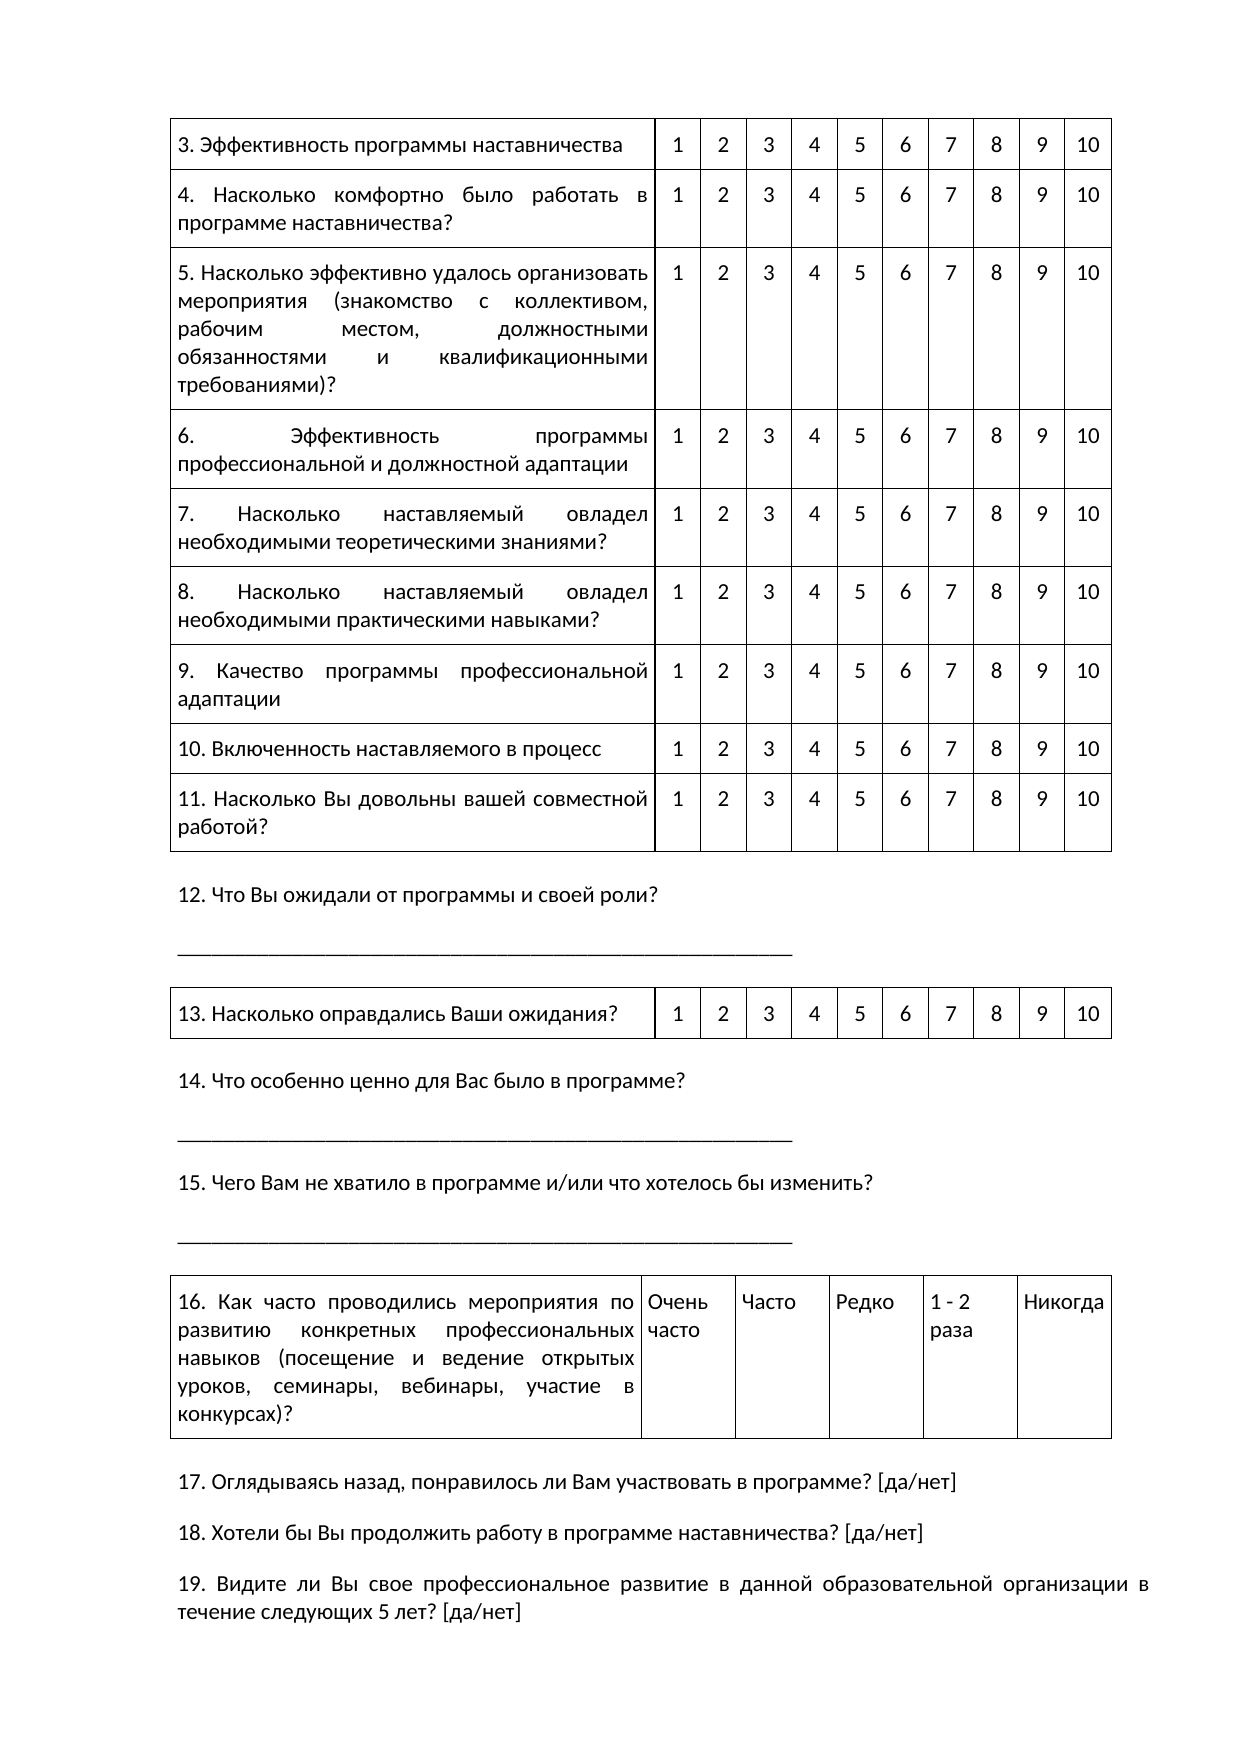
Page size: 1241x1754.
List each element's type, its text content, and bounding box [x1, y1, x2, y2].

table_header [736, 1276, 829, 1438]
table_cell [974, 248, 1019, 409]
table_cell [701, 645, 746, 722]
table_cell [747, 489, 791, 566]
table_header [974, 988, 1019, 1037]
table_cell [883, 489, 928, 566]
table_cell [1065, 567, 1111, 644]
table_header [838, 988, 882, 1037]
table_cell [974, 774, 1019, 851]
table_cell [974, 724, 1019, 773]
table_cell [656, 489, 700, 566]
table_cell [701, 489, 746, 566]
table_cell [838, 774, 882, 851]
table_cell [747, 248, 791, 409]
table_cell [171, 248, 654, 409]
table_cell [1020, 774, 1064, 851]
text ______________________________________________________ [177, 931, 1152, 959]
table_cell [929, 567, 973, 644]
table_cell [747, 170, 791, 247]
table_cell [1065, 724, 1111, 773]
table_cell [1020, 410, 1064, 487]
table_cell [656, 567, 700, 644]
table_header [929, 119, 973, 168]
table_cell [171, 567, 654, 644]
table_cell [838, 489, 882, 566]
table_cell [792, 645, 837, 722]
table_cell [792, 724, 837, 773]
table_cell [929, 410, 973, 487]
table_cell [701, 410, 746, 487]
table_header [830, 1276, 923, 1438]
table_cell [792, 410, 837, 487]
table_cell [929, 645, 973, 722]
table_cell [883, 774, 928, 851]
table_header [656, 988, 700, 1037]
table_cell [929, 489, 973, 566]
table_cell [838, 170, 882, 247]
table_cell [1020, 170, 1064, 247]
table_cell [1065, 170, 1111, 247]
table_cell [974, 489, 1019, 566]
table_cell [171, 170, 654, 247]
text 14. Что особенно ценно для Вас было в программе? [177, 1067, 1152, 1094]
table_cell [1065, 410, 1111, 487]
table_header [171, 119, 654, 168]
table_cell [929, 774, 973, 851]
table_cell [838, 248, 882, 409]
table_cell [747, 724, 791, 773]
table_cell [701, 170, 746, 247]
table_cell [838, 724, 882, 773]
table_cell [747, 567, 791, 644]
text 15. Чего Вам не хватило в программе и/или что хотелось бы изменить? [177, 1168, 1152, 1196]
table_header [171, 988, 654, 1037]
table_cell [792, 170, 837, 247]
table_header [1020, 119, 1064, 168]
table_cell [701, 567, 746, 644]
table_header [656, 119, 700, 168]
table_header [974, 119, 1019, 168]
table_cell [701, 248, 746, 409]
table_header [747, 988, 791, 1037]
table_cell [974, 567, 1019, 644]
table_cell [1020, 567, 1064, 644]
text 18. Хотели бы Вы продолжить работу в программе наставничества? [да/нет] [177, 1518, 1152, 1546]
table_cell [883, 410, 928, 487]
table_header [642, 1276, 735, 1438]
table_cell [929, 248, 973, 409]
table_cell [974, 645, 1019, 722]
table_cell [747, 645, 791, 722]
text 12. Что Вы ожидали от программы и своей роли? [177, 880, 1152, 908]
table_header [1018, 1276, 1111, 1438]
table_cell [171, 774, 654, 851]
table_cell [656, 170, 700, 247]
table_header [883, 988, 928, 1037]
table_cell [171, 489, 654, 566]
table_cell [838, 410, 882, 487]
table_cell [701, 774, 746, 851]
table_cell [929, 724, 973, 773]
text ______________________________________________________ [177, 1117, 1152, 1146]
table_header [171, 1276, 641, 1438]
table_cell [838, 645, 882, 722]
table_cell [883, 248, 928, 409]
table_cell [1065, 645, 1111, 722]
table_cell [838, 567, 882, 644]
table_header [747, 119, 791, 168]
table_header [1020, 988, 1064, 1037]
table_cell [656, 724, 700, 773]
text 17. Оглядываясь назад, понравилось ли Вам участвовать в программе? [да/нет] [177, 1467, 1152, 1495]
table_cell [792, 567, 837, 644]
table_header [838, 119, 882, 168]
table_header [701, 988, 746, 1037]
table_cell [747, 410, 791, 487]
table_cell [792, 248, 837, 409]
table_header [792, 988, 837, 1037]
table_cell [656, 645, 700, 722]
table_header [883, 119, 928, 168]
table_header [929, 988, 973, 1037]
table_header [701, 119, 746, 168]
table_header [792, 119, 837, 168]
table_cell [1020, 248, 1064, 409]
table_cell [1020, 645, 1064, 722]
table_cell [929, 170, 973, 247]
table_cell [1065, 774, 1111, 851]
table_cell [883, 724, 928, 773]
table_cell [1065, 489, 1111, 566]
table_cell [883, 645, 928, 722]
text ______________________________________________________ [177, 1219, 1152, 1247]
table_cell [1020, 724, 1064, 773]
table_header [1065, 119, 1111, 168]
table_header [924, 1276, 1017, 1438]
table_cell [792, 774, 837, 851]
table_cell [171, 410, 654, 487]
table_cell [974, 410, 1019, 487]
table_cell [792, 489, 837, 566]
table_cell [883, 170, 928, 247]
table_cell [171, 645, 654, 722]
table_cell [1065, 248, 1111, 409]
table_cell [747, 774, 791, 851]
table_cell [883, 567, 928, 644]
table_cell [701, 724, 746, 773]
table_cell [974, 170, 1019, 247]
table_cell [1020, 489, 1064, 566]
text 19. Видите ли Вы свое профессиональное развитие в данной образовательной организации в течение следующих 5 лет? [да/нет] [177, 1569, 1152, 1625]
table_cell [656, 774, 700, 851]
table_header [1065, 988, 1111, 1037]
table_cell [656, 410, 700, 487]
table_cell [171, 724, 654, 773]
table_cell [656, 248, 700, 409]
